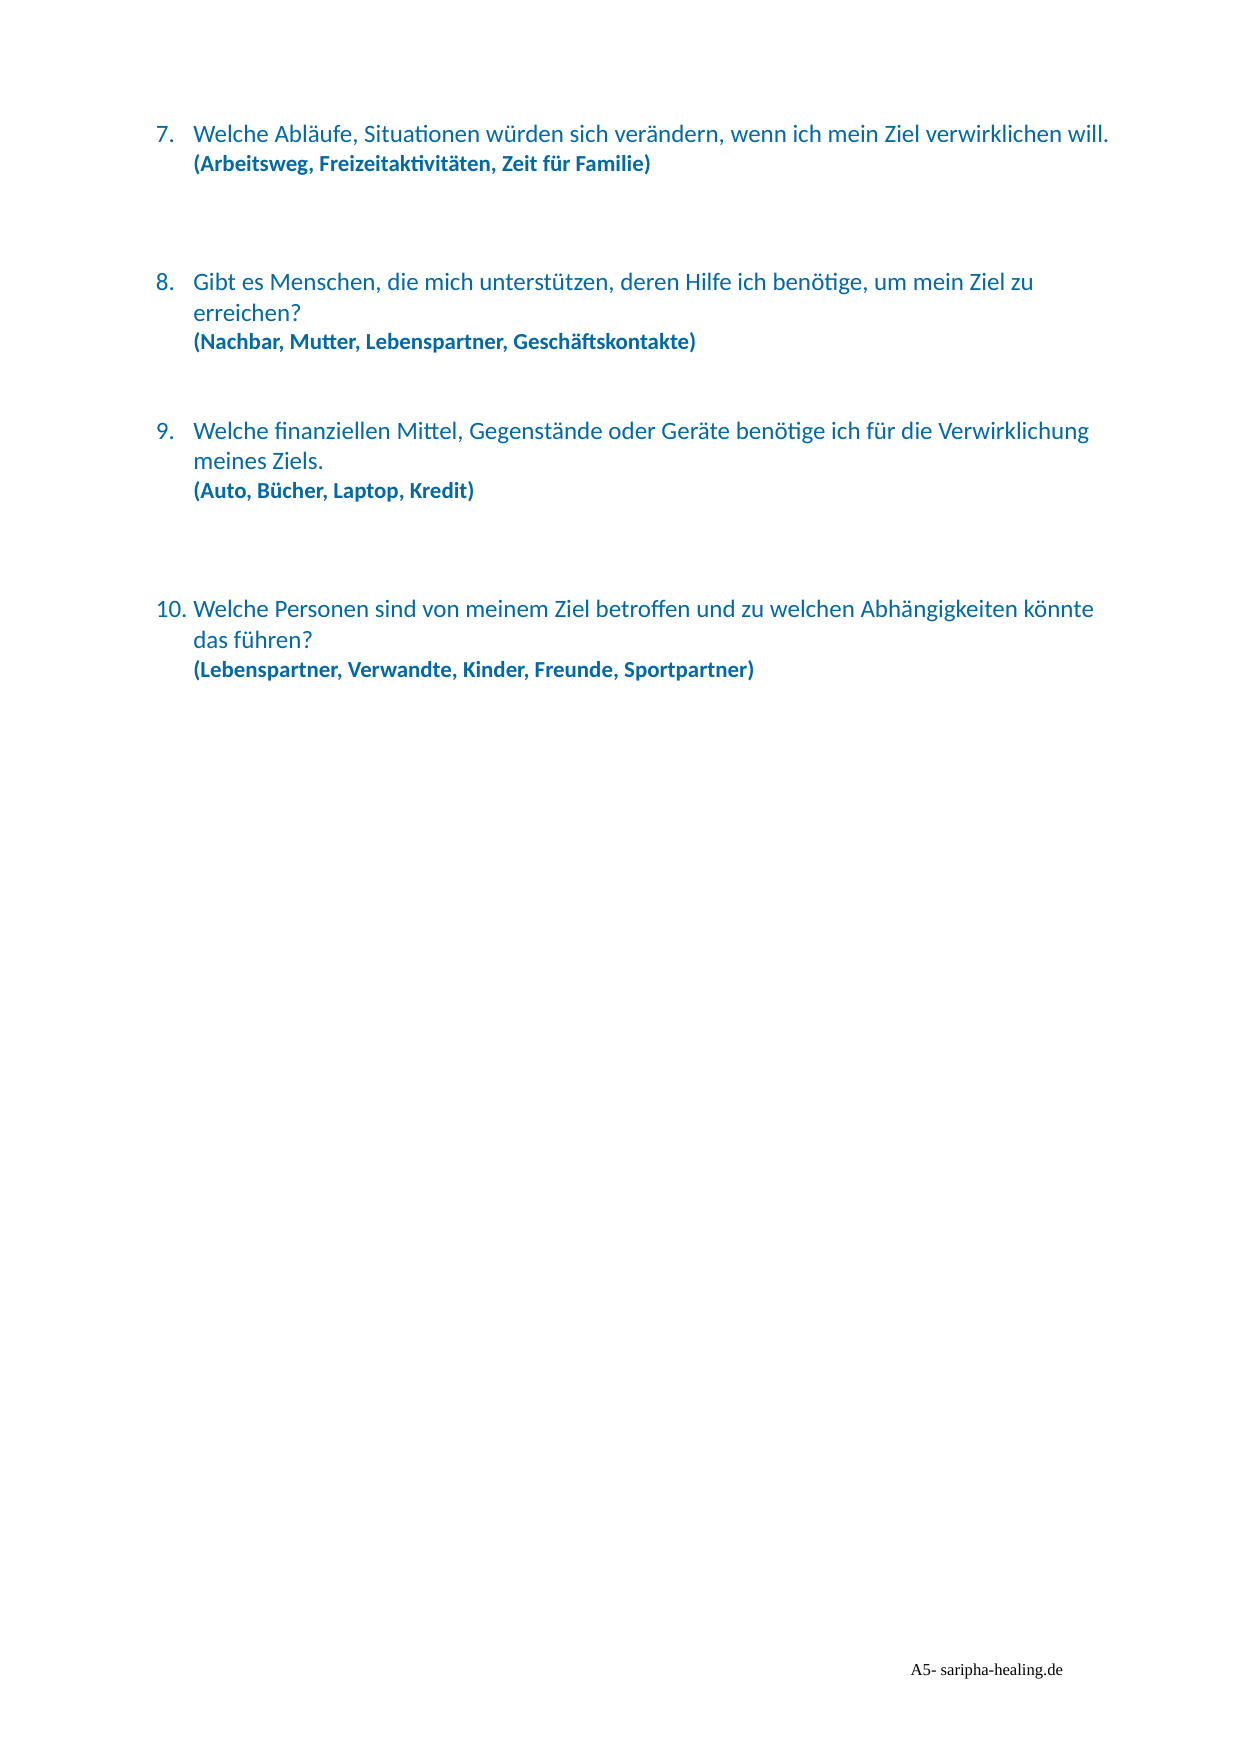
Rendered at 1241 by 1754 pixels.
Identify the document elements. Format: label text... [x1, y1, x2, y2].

list Welche Personen sind von meinem Ziel betroffen und zu welchen Abhängigkeiten könnte das führen? (Lebenspartner, Verwandte, Kinder, Freunde, Sportpartner) [156, 594, 1122, 683]
list Welche finanziellen Mittel, Gegenstände oder Geräte benötige ich für die Verwirklichung meines Ziels. (Auto, Bücher, Laptop, Kredit) [156, 415, 1122, 594]
list Welche Abläufe, Situationen würden sich verändern, wenn ich mein Ziel verwirklichen will. (Arbeitsweg, Freizeitaktivitäten, Zeit für Familie) [156, 118, 1122, 266]
list Gibt es Menschen, die mich unterstützen, deren Hilfe ich benötige, um mein Ziel zu erreichen? (Nachbar, Mutter, Lebenspartner, Geschäftskontakte) [156, 266, 1122, 415]
